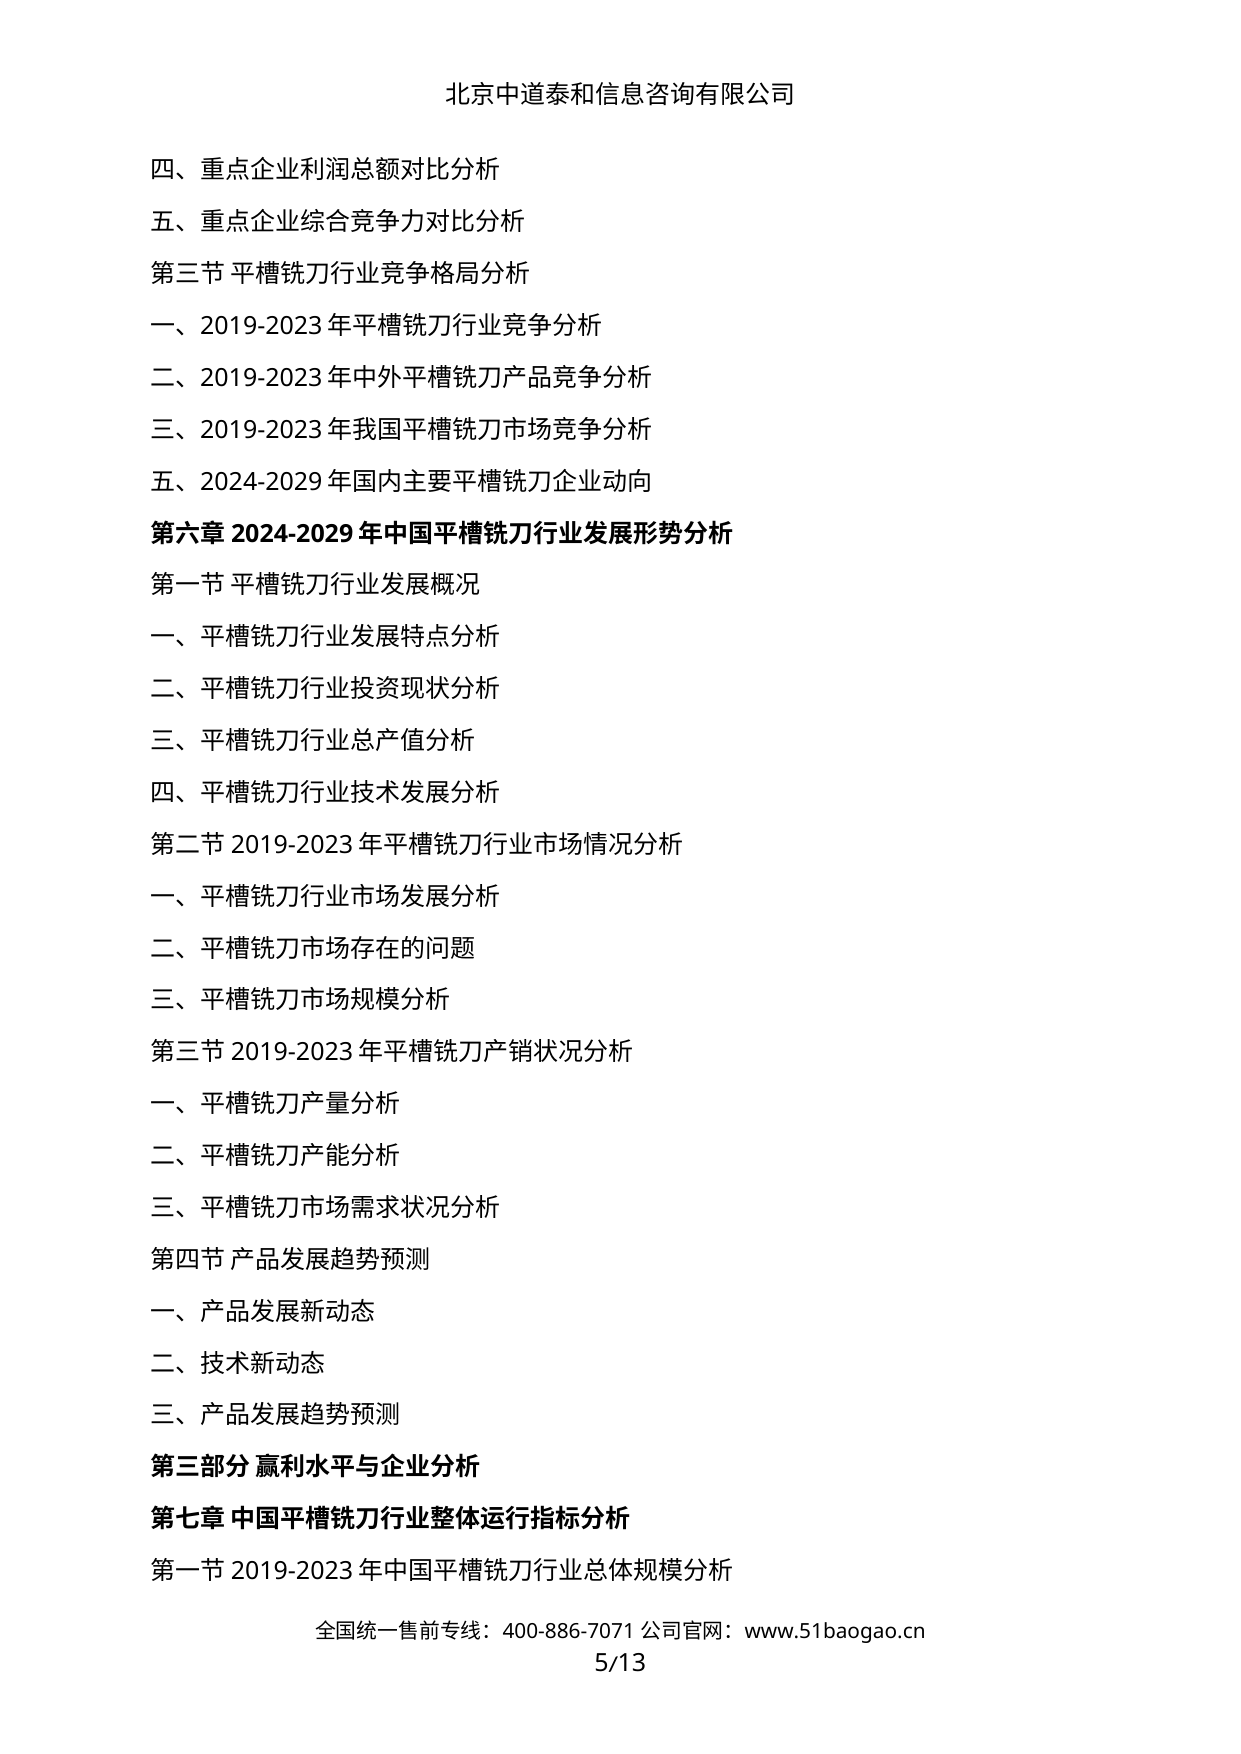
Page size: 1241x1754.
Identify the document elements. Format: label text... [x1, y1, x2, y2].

text 三、平槽铣刀市场需求状况分析 [150, 1187, 1090, 1224]
text 第一节 平槽铣刀行业发展概况 [150, 565, 1090, 601]
text 三、2019-2023年我国平槽铣刀市场竞争分析 [150, 409, 1090, 446]
text 第二节 2019-2023年平槽铣刀行业市场情况分析 [150, 824, 1090, 861]
text 一、平槽铣刀行业发展特点分析 [150, 617, 1090, 653]
text 一、平槽铣刀行业市场发展分析 [150, 876, 1090, 912]
text 第三节 2019-2023年平槽铣刀产销状况分析 [150, 1032, 1090, 1068]
text 第一节 2019-2023年中国平槽铣刀行业总体规模分析 [150, 1551, 1090, 1587]
text 一、平槽铣刀产量分析 [150, 1084, 1090, 1120]
text 第四节 产品发展趋势预测 [150, 1239, 1090, 1276]
text 二、平槽铣刀行业投资现状分析 [150, 669, 1090, 705]
text 第三节 平槽铣刀行业竞争格局分析 [150, 254, 1090, 290]
text 第六章 2024-2029年中国平槽铣刀行业发展形势分析 [150, 513, 1090, 549]
text 二、2019-2023年中外平槽铣刀产品竞争分析 [150, 357, 1090, 394]
text 一、产品发展新动态 [150, 1291, 1090, 1327]
text 一、2019-2023年平槽铣刀行业竞争分析 [150, 306, 1090, 342]
text 第七章 中国平槽铣刀行业整体运行指标分析 [150, 1499, 1090, 1535]
text 五、2024-2029年国内主要平槽铣刀企业动向 [150, 461, 1090, 497]
text 三、平槽铣刀行业总产值分析 [150, 721, 1090, 757]
text 第三部分 赢利水平与企业分析 [150, 1447, 1090, 1483]
text 二、技术新动态 [150, 1343, 1090, 1379]
text 三、平槽铣刀市场规模分析 [150, 980, 1090, 1016]
text 二、平槽铣刀产能分析 [150, 1136, 1090, 1172]
text 三、产品发展趋势预测 [150, 1395, 1090, 1431]
text 四、平槽铣刀行业技术发展分析 [150, 772, 1090, 809]
text 五、重点企业综合竞争力对比分析 [150, 202, 1090, 238]
text 四、重点企业利润总额对比分析 [150, 150, 1090, 186]
text 二、平槽铣刀市场存在的问题 [150, 928, 1090, 964]
